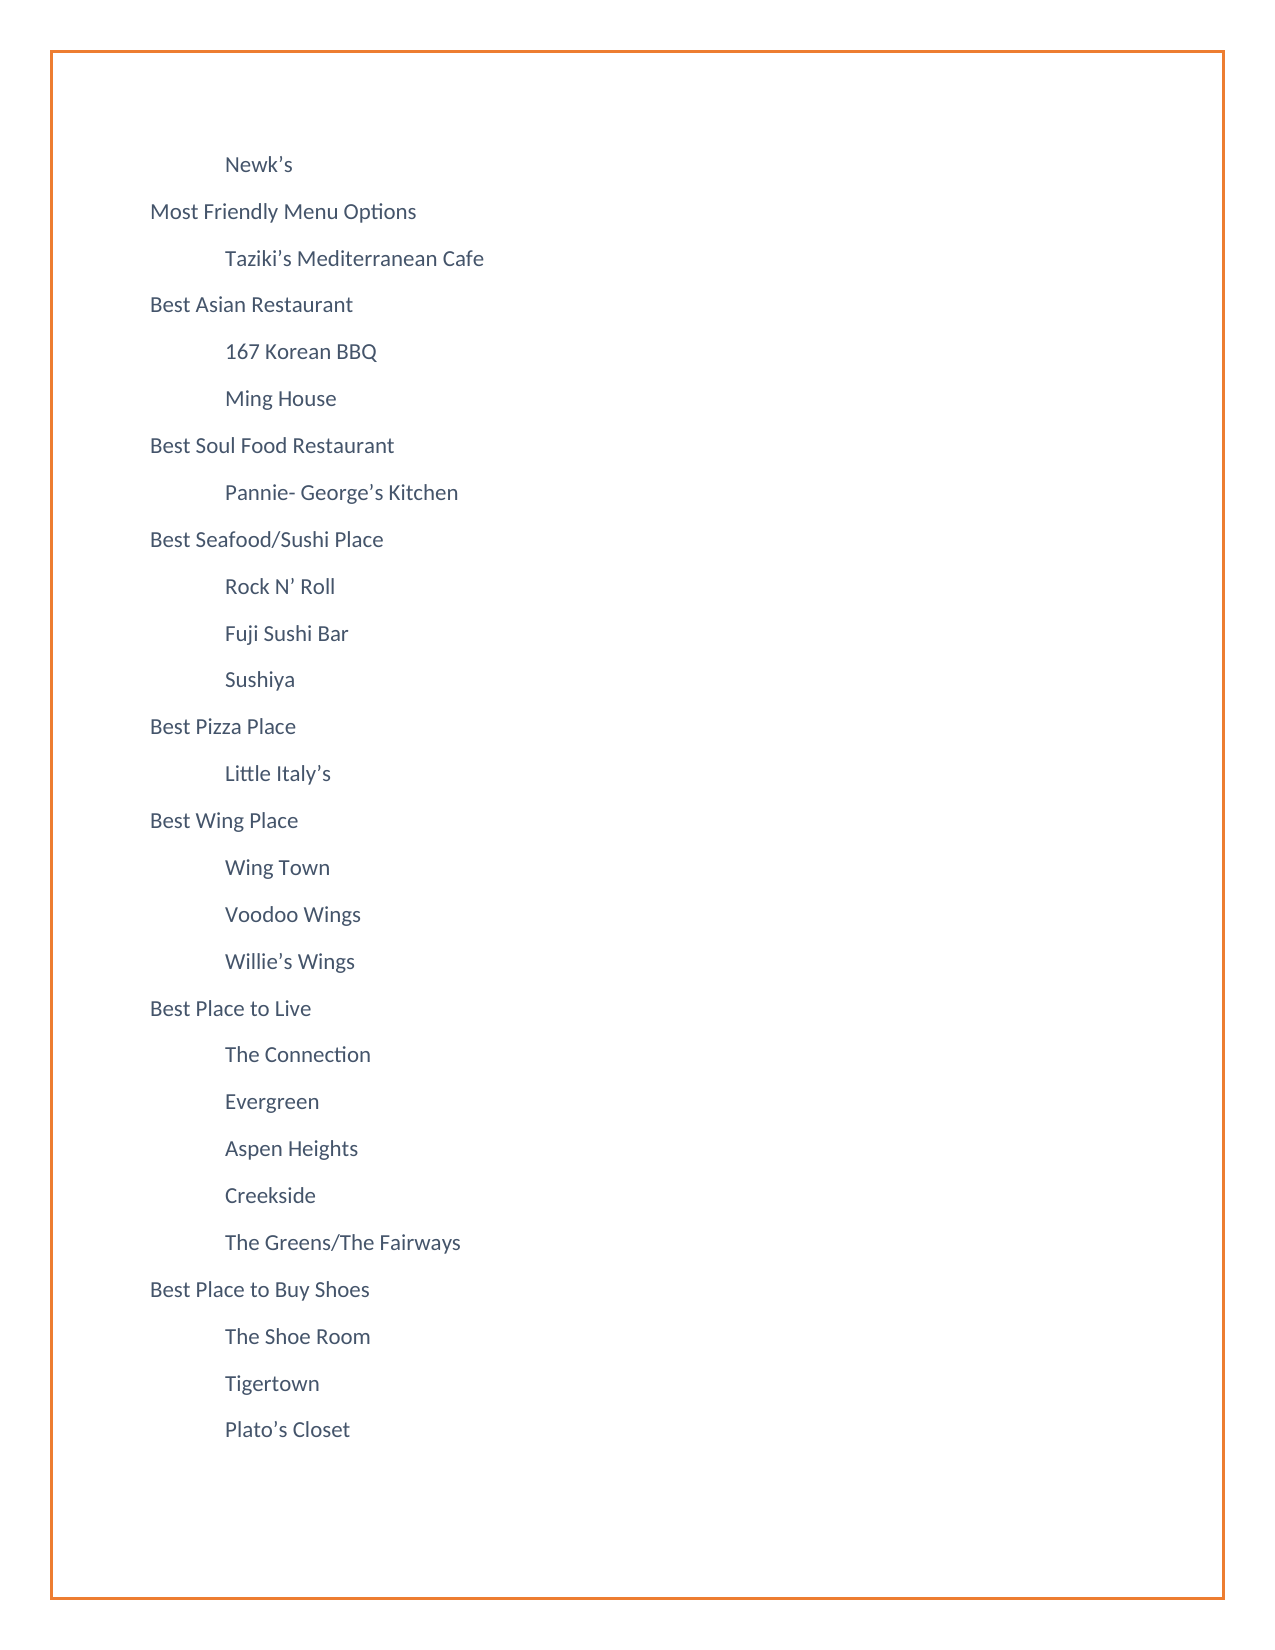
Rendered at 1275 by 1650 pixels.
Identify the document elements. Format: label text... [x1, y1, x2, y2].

text Rock N’ Roll [150, 572, 1125, 600]
text Best Wing Place [150, 806, 1125, 834]
text Evergreen [150, 1087, 1125, 1116]
text Best Asian Restaurant [150, 291, 1125, 319]
text Most Friendly Menu Options [150, 197, 1125, 225]
text Fuji Sushi Bar [150, 619, 1125, 647]
text Ming House [150, 384, 1125, 412]
text 167 Korean BBQ [150, 337, 1125, 366]
text Best Place to Live [150, 994, 1125, 1022]
text Little Italy’s [150, 759, 1125, 787]
text Aspen Heights [150, 1134, 1125, 1162]
text Plato’s Closet [150, 1416, 1125, 1444]
text Best Soul Food Restaurant [150, 431, 1125, 459]
text Willie’s Wings [150, 947, 1125, 975]
text Pannie- George’s Kitchen [150, 478, 1125, 506]
text Sushiya [150, 666, 1125, 694]
text Taziki’s Mediterranean Cafe [150, 244, 1125, 272]
text Tigertown [150, 1369, 1125, 1397]
text Voodoo Wings [150, 900, 1125, 928]
text Best Place to Buy Shoes [150, 1275, 1125, 1303]
text Newk’s [150, 150, 1125, 178]
text Best Seafood/Sushi Place [150, 525, 1125, 553]
text Wing Town [150, 853, 1125, 881]
text The Greens/The Fairways [150, 1228, 1125, 1256]
text Best Pizza Place [150, 712, 1125, 741]
text The Connection [150, 1041, 1125, 1069]
text Creekside [150, 1181, 1125, 1209]
text The Shoe Room [150, 1322, 1125, 1350]
